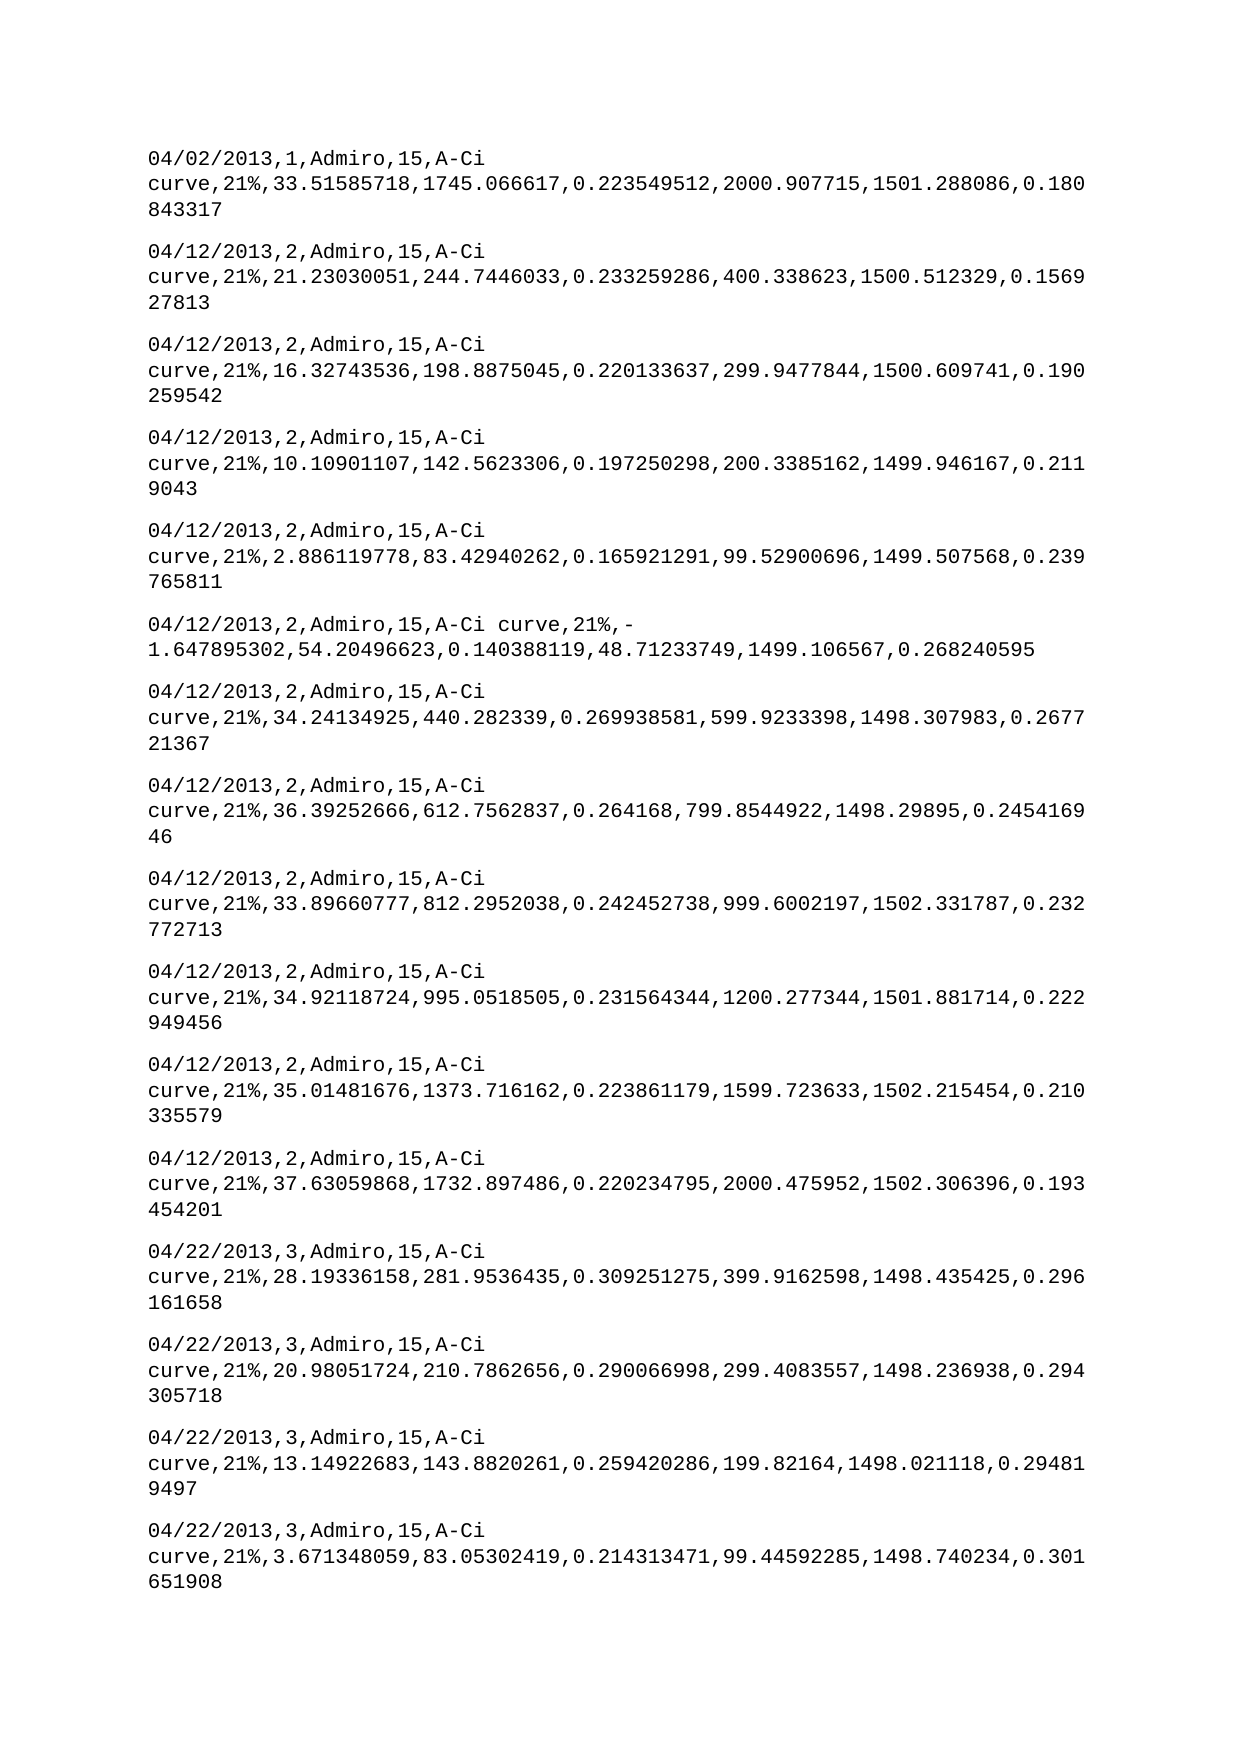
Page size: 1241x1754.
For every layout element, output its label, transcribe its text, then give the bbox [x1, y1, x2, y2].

text 04/12/2013,2,Admiro,15,A-Ci curve,21%,36.39252666,612.7562837,0.264168,799.8544922,1498.29895,0.245416946 [148, 775, 1093, 849]
text 04/12/2013,2,Admiro,15,A-Ci curve,21%,33.89660777,812.2952038,0.242452738,999.6002197,1502.331787,0.232772713 [148, 868, 1093, 943]
text 04/22/2013,3,Admiro,15,A-Ci curve,21%,3.671348059,83.05302419,0.214313471,99.44592285,1498.740234,0.301651908 [148, 1521, 1093, 1595]
text 04/12/2013,2,Admiro,15,A-Ci curve,21%,16.32743536,198.8875045,0.220133637,299.9477844,1500.609741,0.190259542 [148, 334, 1093, 409]
text 04/22/2013,3,Admiro,15,A-Ci curve,21%,20.98051724,210.7862656,0.290066998,299.4083557,1498.236938,0.294305718 [148, 1334, 1093, 1409]
text 04/12/2013,2,Admiro,15,A-Ci curve,21%,35.01481676,1373.716162,0.223861179,1599.723633,1502.215454,0.210335579 [148, 1054, 1093, 1129]
text 04/12/2013,2,Admiro,15,A-Ci curve,21%,34.92118724,995.0518505,0.231564344,1200.277344,1501.881714,0.222949456 [148, 961, 1093, 1036]
text 04/12/2013,2,Admiro,15,A-Ci curve,21%,-1.647895302,54.20496623,0.140388119,48.71233749,1499.106567,0.268240595 [148, 614, 1093, 663]
text 04/12/2013,2,Admiro,15,A-Ci curve,21%,21.23030051,244.7446033,0.233259286,400.338623,1500.512329,0.156927813 [148, 241, 1093, 316]
text 04/12/2013,2,Admiro,15,A-Ci curve,21%,2.886119778,83.42940262,0.165921291,99.52900696,1499.507568,0.239765811 [148, 521, 1093, 595]
text 04/22/2013,3,Admiro,15,A-Ci curve,21%,28.19336158,281.9536435,0.309251275,399.9162598,1498.435425,0.296161658 [148, 1241, 1093, 1316]
text 04/12/2013,2,Admiro,15,A-Ci curve,21%,34.24134925,440.282339,0.269938581,599.9233398,1498.307983,0.267721367 [148, 681, 1093, 756]
text 04/12/2013,2,Admiro,15,A-Ci curve,21%,37.63059868,1732.897486,0.220234795,2000.475952,1502.306396,0.193454201 [148, 1148, 1093, 1222]
text 04/12/2013,2,Admiro,15,A-Ci curve,21%,10.10901107,142.5623306,0.197250298,200.3385162,1499.946167,0.2119043 [148, 427, 1093, 502]
text 04/22/2013,3,Admiro,15,A-Ci curve,21%,13.14922683,143.8820261,0.259420286,199.82164,1498.021118,0.294819497 [148, 1427, 1093, 1502]
text 04/02/2013,1,Admiro,15,A-Ci curve,21%,33.51585718,1745.066617,0.223549512,2000.907715,1501.288086,0.180843317 [148, 148, 1093, 222]
